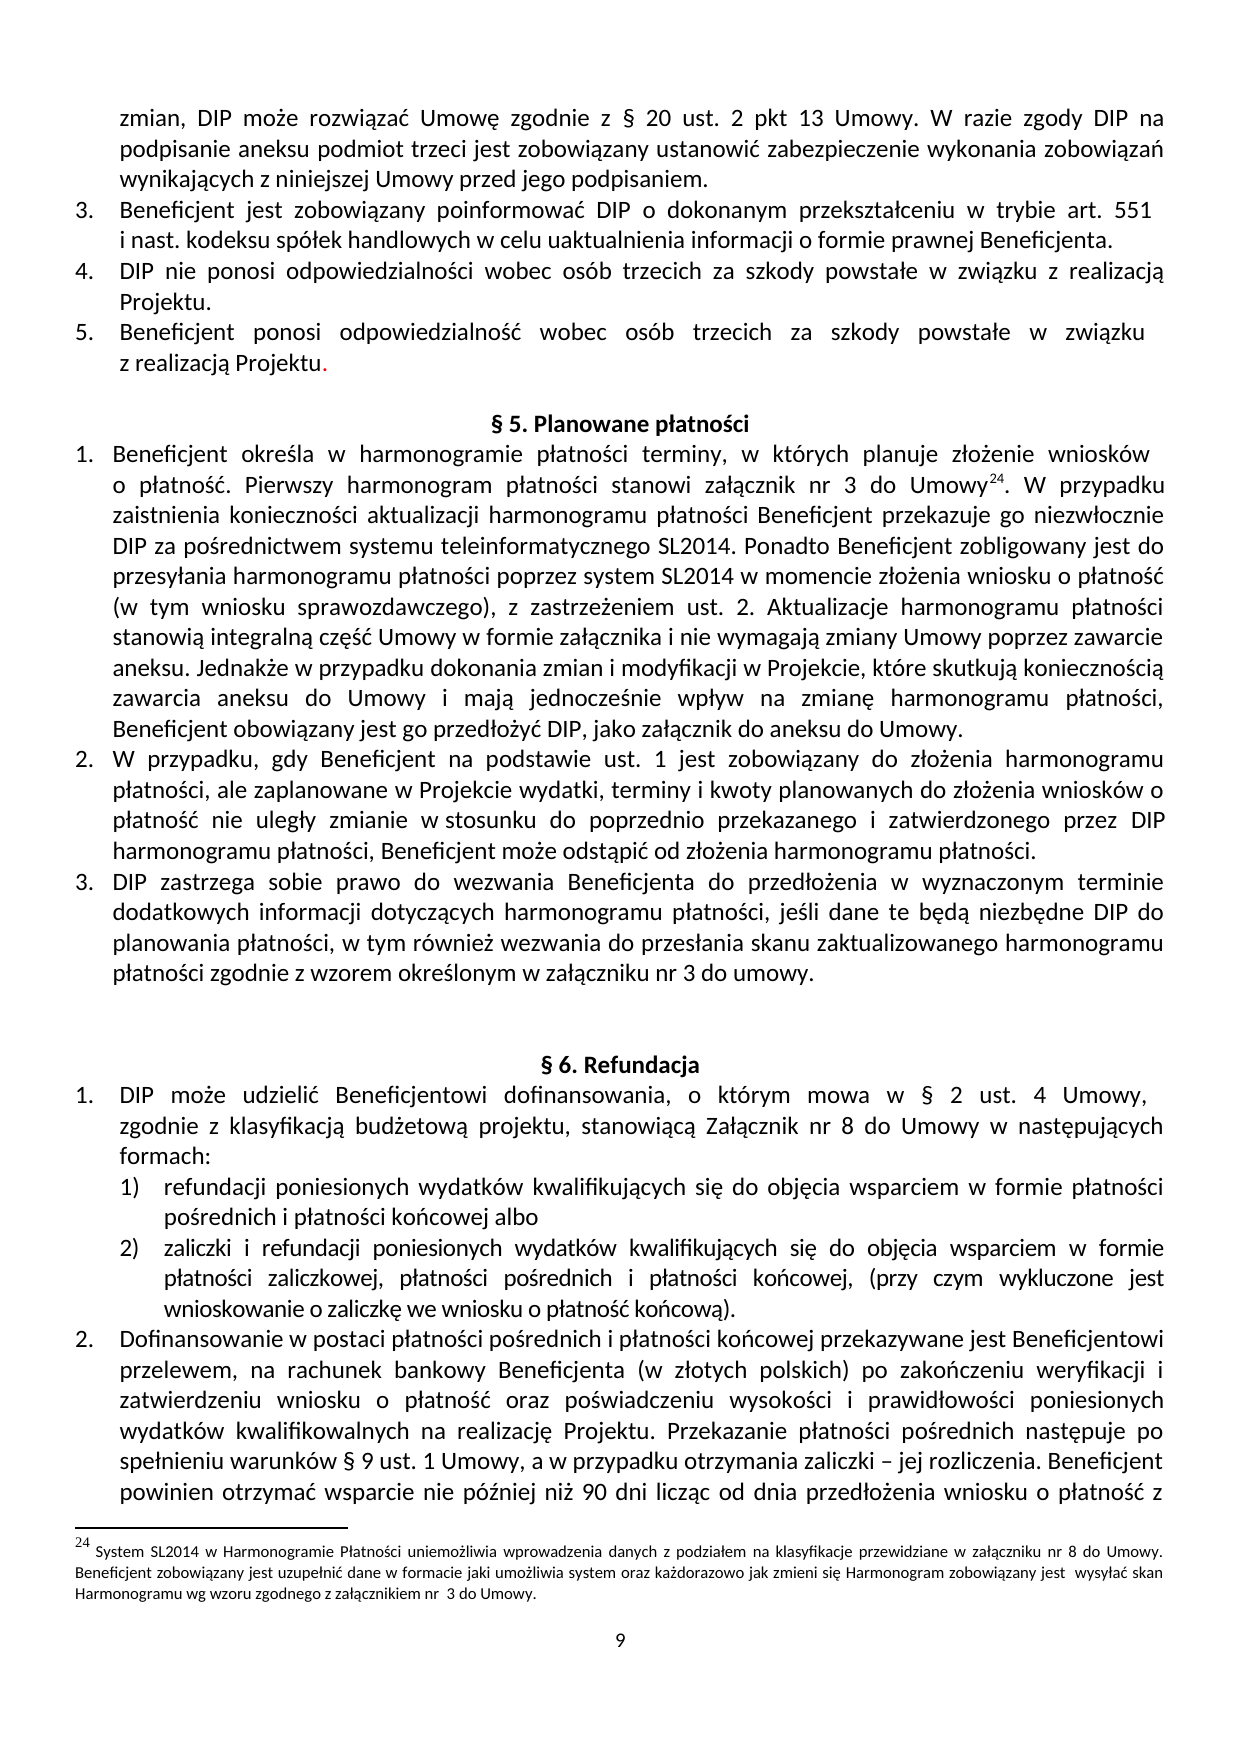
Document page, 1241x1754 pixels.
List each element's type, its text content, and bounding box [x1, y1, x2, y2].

text § 5. Planowane płatności [75, 408, 1165, 438]
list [75, 1323, 1165, 1507]
list DIP nie ponosi odpowiedzialności wobec osób trzecich za szkody powstałe w związku z realizacją Projektu. [75, 255, 1165, 316]
list W przypadku, gdy Beneficjent na podstawie ust. 1 jest zobowiązany do złożenia harmonogramu płatności, ale zaplanowane w Projekcie wydatki, terminy i kwoty planowanych do złożenia wniosków o płatność nie uległy zmianie w stosunku do poprzednio przekazanego i zatwierdzonego przez DIP harmonogramu płatności, Beneficjent może odstąpić od złożenia harmonogramu płatności. [75, 743, 1165, 866]
list refundacji poniesionych wydatków kwalifikujących się do objęcia wsparciem w formie płatności pośrednich i płatności końcowej albo [119, 1171, 1165, 1232]
list zaliczki i refundacji poniesionych wydatków kwalifikujących się do objęcia wsparciem w formie płatności zaliczkowej, płatności pośrednich i płatności końcowej, (przy czym wykluczone jest wnioskowanie o zaliczkę we wniosku o płatność końcową). [119, 1232, 1165, 1323]
list Beneficjent jest zobowiązany poinformować DIP o dokonanym przekształceniu w trybie art. 551 i nast. kodeksu spółek handlowych w celu uaktualnienia informacji o formie prawnej Beneficjenta. [75, 194, 1165, 255]
list DIP zastrzega sobie prawo do wezwania Beneficjenta do przedłożenia w wyznaczonym terminie dodatkowych informacji dotyczących harmonogramu płatności, jeśli dane te będą niezbędne DIP do planowania płatności, w tym również wezwania do przesłania skanu zaktualizowanego harmonogramu płatności zgodnie z wzorem określonym w załączniku nr 3 do umowy. [75, 866, 1165, 988]
list Beneficjent ponosi odpowiedzialność wobec osób trzecich za szkody powstałe w związku z realizacją Projektu. [75, 316, 1165, 377]
list Beneficjent określa w harmonogramie płatności terminy, w których planuje złożenie wniosków o płatność. Pierwszy harmonogram płatności stanowi załącznik nr 3 do Umowy. W przypadku zaistnienia konieczności aktualizacji harmonogramu płatności Beneficjent przekazuje go niezwłocznie DIP za pośrednictwem systemu teleinformatycznego SL2014. Ponadto Beneficjent zobligowany jest do przesyłania harmonogramu płatności poprzez system SL2014 w momencie złożenia wniosku o płatność (w tym wniosku sprawozdawczego), z zastrzeżeniem ust. 2. Aktualizacje harmonogramu płatności stanowią integralną część Umowy w formie załącznika i nie wymagają zmiany Umowy poprzez zawarcie aneksu. Jednakże w przypadku dokonania zmian i modyfikacji w Projekcie, które skutkują koniecznością zawarcia aneksu do Umowy i mają jednocześnie wpływ na zmianę harmonogramu płatności, Beneficjent obowiązany jest go przedłożyć DIP, jako załącznik do aneksu do Umowy. [75, 438, 1165, 743]
list DIP może udzielić Beneficjentowi dofinansowania, o którym mowa w § 2 ust. 4 Umowy, zgodnie z klasyfikacją budżetową projektu, stanowiącą Załącznik nr 8 do Umowy w następujących formach: [75, 1079, 1165, 1171]
text § 6. Refundacja [75, 1049, 1165, 1079]
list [75, 103, 1165, 194]
